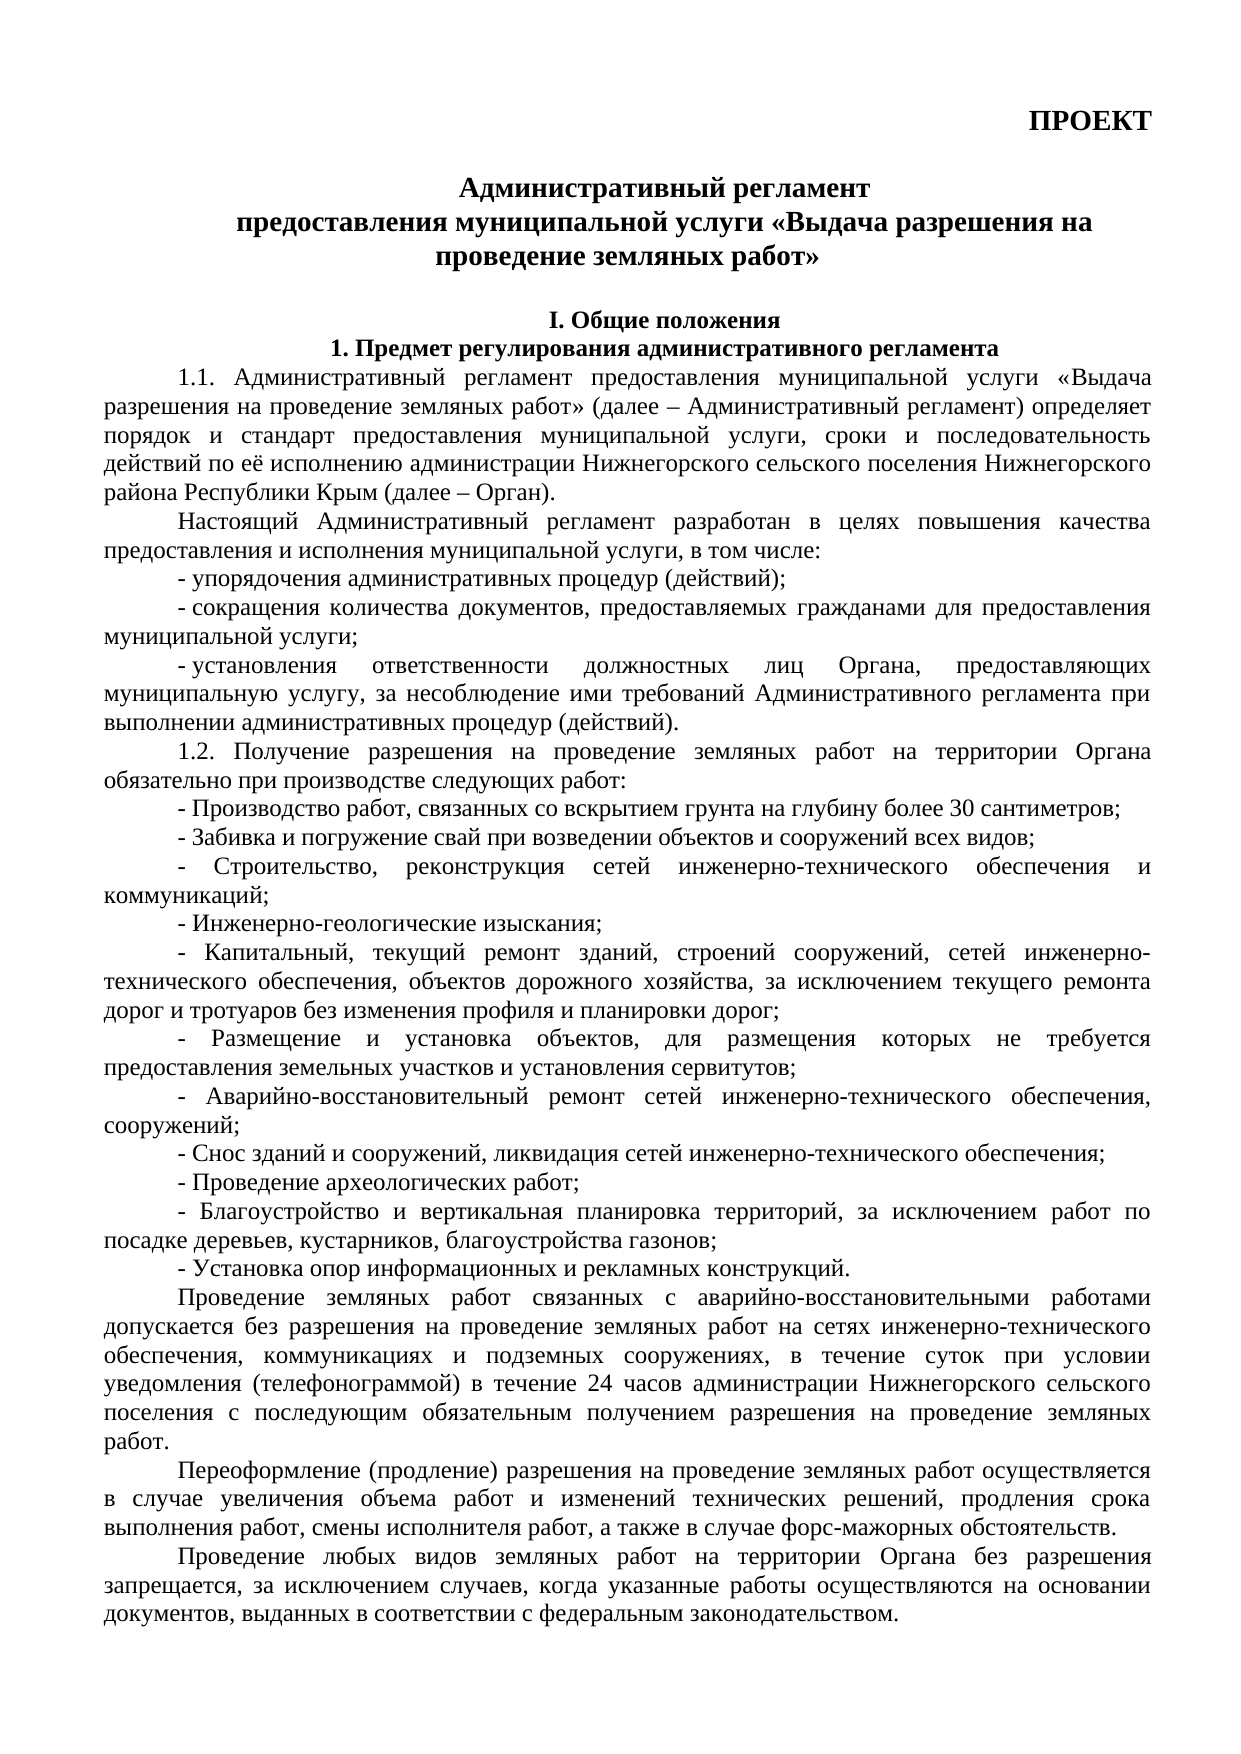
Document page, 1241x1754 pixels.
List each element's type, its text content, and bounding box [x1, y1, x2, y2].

text Настоящий Административный регламент разработан в целях повышения качества предоставления и исполнения муниципальной услуги, в том числе: [103, 506, 1152, 563]
list - Установка опор информационных и рекламных конструкций. [103, 1253, 1152, 1282]
list - Снос зданий и сооружений, ликвидация сетей инженерно-технического обеспечения; [103, 1138, 1152, 1167]
list - Инженерно-геологические изыскания; [103, 908, 1152, 937]
text 1. Предмет регулирования административного регламента [103, 333, 1152, 362]
text - установления ответственности должностных лиц Органа, предоставляющих муниципальную услугу, за несоблюдение ими требований Административного регламента при выполнении административных процедур (действий). [103, 650, 1152, 736]
list Проведение любых видов земляных работ на территории Органа без разрешения запрещается, за исключением случаев, когда указанные работы осуществляются на основании документов, выданных в соответствии с федеральным законодательством. [103, 1541, 1152, 1627]
text Административный регламент [103, 171, 1152, 204]
list 1.2. Получение разрешения на проведение земляных работ на территории Органа обязательно при производстве следующих работ: [103, 736, 1152, 793]
text 1.1. Административный регламент предоставления муниципальной услуги «Выдача разрешения на проведение земляных работ» (далее – Административный регламент) определяет порядок и стандарт предоставления муниципальной услуги, сроки и последовательность действий по её исполнению администрации Нижнегорского сельского поселения Нижнегорского района Республики Крым (далее – Орган). [103, 362, 1152, 506]
list - Капитальный, текущий ремонт зданий, строений сооружений, сетей инженерно-технического обеспечения, объектов дорожного хозяйства, за исключением текущего ремонта дорог и тротуаров без изменения профиля и планировки дорог; [103, 937, 1152, 1023]
text предоставления муниципальной услуги «Выдача разрешения на проведение земляных работ» [103, 204, 1152, 271]
text - упорядочения административных процедур (действий); [103, 563, 1152, 592]
list - Производство работ, связанных со вскрытием грунта на глубину более 30 сантиметров; [103, 793, 1152, 822]
text - сокращения количества документов, предоставляемых гражданами для предоставления муниципальной услуги; [103, 592, 1152, 650]
list - Забивка и погружение свай при возведении объектов и сооружений всех видов; [103, 822, 1152, 851]
text I. Общие положения [103, 305, 1152, 333]
list Переоформление (продление) разрешения на проведение земляных работ осуществляется в случае увеличения объема работ и изменений технических решений, продления срока выполнения работ, смены исполнителя работ, а также в случае форс-мажорных обстоятельств. [103, 1455, 1152, 1541]
list - Аварийно-восстановительный ремонт сетей инженерно-технического обеспечения, сооружений; [103, 1081, 1152, 1138]
list - Благоустройство и вертикальная планировка территорий, за исключением работ по посадке деревьев, кустарников, благоустройства газонов; [103, 1196, 1152, 1253]
text Проведение земляных работ связанных с аварийно-восстановительными работами допускается без разрешения на проведение земляных работ на сетях инженерно-технического обеспечения, коммуникациях и подземных сооружениях, в течение суток при условии уведомления (телефонограммой) в течение 24 часов администрации Нижнегорского сельского поселения с последующим обязательным получением разрешения на проведение земляных работ. [103, 1282, 1152, 1455]
text ПРОЕКТ [103, 103, 1152, 137]
list - Проведение археологических работ; [103, 1167, 1152, 1196]
list - Строительство, реконструкция сетей инженерно-технического обеспечения и коммуникаций; [103, 851, 1152, 908]
list - Размещение и установка объектов, для размещения которых не требуется предоставления земельных участков и установления сервитутов; [103, 1023, 1152, 1081]
